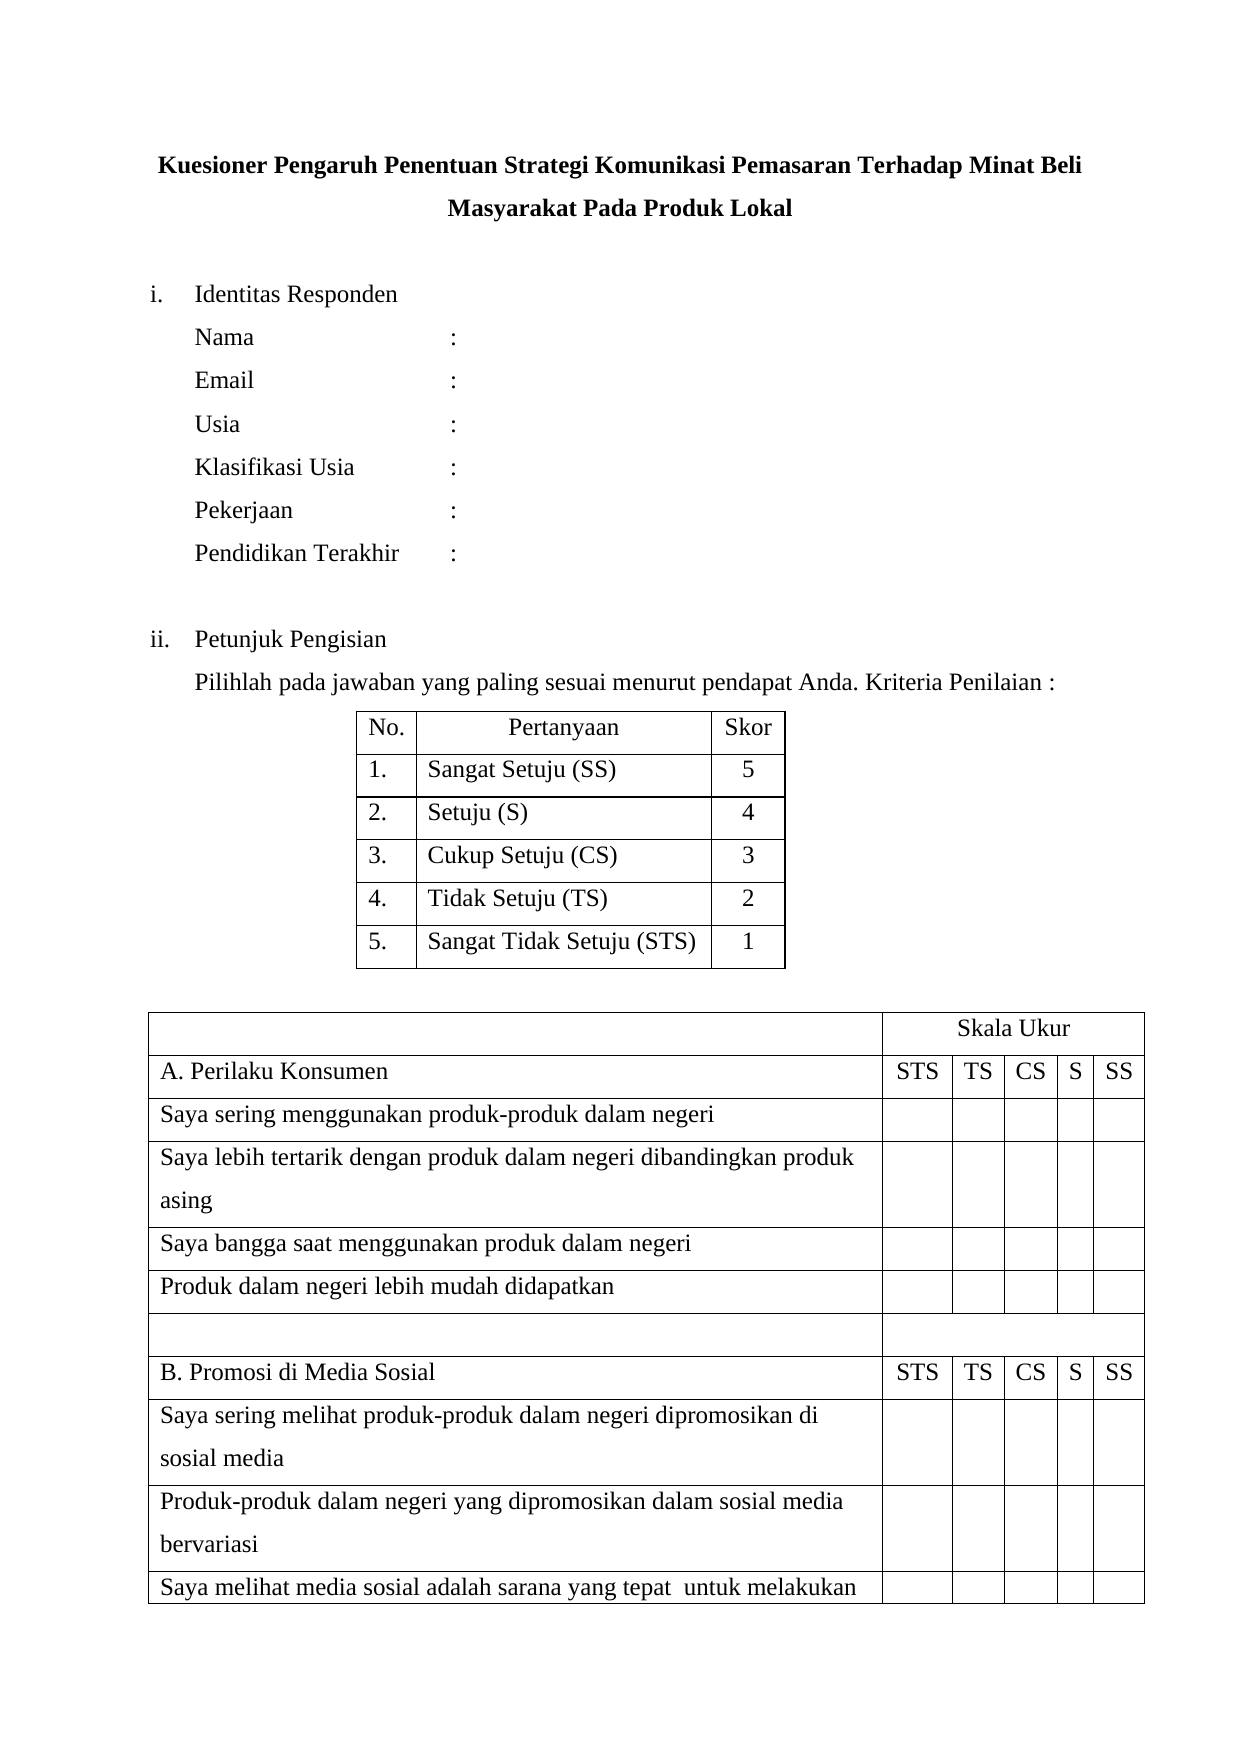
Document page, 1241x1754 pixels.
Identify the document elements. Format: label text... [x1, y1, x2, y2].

table_cell A. Perilaku Konsumen [149, 1056, 882, 1098]
list Petunjuk Pengisian [150, 624, 1090, 653]
table_cell [953, 1228, 1004, 1270]
table_cell S [1058, 1357, 1093, 1399]
table_cell [1058, 1400, 1093, 1485]
table_header [149, 1013, 882, 1055]
text Kuesioner Pengaruh Penentuan Strategi Komunikasi Pemasaran Terhadap Minat Beli Masyarakat Pada Produk Lokal [150, 150, 1090, 222]
table_cell [1094, 1271, 1144, 1313]
table_cell [883, 1271, 952, 1313]
table_cell B. Promosi di Media Sosial [149, 1357, 882, 1399]
table_cell 5. [357, 926, 416, 968]
table_cell [1058, 1228, 1093, 1270]
table_cell [953, 1099, 1004, 1141]
table_cell Sangat Tidak Setuju (STS) [417, 926, 711, 968]
table_cell [1058, 1142, 1093, 1227]
table_cell [953, 1142, 1004, 1227]
table_cell [883, 1228, 952, 1270]
table_header Pertanyaan [417, 712, 711, 753]
table_cell [1058, 1486, 1093, 1571]
table_cell [1094, 1142, 1144, 1227]
list Pilihlah pada jawaban yang paling sesuai menurut pendapat Anda. Kriteria Penilaian : [194, 667, 1090, 696]
table_cell 2 [712, 883, 784, 925]
table_cell 4. [357, 883, 416, 925]
table_cell S [1058, 1056, 1093, 1098]
list Identitas Responden [150, 279, 1090, 308]
list Klasifikasi Usia : [194, 452, 1090, 481]
table_cell Cukup Setuju (CS) [417, 840, 711, 882]
table_cell [953, 1486, 1004, 1571]
table_cell 3 [712, 840, 784, 882]
table_cell [1005, 1142, 1057, 1227]
table_cell [1005, 1486, 1057, 1571]
table_cell Setuju (S) [417, 798, 711, 839]
table_cell [1094, 1400, 1144, 1485]
table_cell 1 [712, 926, 784, 968]
table_cell [953, 1400, 1004, 1485]
table_cell [1094, 1486, 1144, 1571]
table_cell [1005, 1400, 1057, 1485]
table_cell Produk-produk dalam negeri yang dipromosikan dalam sosial media bervariasi [149, 1486, 882, 1571]
table_header No. [357, 712, 416, 753]
table_header Skor [712, 712, 784, 753]
table_cell TS [953, 1357, 1004, 1399]
table_cell [883, 1572, 952, 1603]
table_cell SS [1094, 1056, 1144, 1098]
table_cell [953, 1572, 1004, 1603]
table_cell [883, 1099, 952, 1141]
list Pendidikan Terakhir : [194, 538, 1090, 567]
list Email : [194, 366, 1090, 394]
table_cell [1005, 1271, 1057, 1313]
table_cell Saya sering melihat produk-produk dalam negeri dipromosikan di sosial media [149, 1400, 882, 1485]
table_cell STS [883, 1056, 952, 1098]
table_cell [883, 1400, 952, 1485]
table_cell Tidak Setuju (TS) [417, 883, 711, 925]
table_cell [1005, 1099, 1057, 1141]
table_cell Saya lebih tertarik dengan produk dalam negeri dibandingkan produk asing [149, 1142, 882, 1227]
table_cell Saya bangga saat menggunakan produk dalam negeri [149, 1228, 882, 1270]
list Nama : [194, 322, 1090, 351]
table_cell 1. [357, 755, 416, 796]
table_cell 5 [712, 755, 784, 796]
table_cell CS [1005, 1056, 1057, 1098]
table_cell [1005, 1228, 1057, 1270]
table_cell [883, 1486, 952, 1571]
table_cell Produk dalam negeri lebih mudah didapatkan [149, 1271, 882, 1313]
table_cell [1094, 1228, 1144, 1270]
table_cell CS [1005, 1357, 1057, 1399]
table_cell [953, 1271, 1004, 1313]
table_cell [883, 1314, 1144, 1356]
list Usia : [194, 409, 1090, 437]
table_cell [1058, 1271, 1093, 1313]
table_cell 2. [357, 798, 416, 839]
table_cell [149, 1314, 882, 1356]
table_cell 3. [357, 840, 416, 882]
table_cell [1058, 1099, 1093, 1141]
table_cell [1094, 1572, 1144, 1603]
table_cell [1005, 1572, 1057, 1603]
table_cell [1094, 1099, 1144, 1141]
table_cell [1058, 1572, 1093, 1603]
list Pekerjaan : [194, 495, 1090, 524]
table_cell SS [1094, 1357, 1144, 1399]
table_cell Saya sering menggunakan produk-produk dalam negeri [149, 1099, 882, 1141]
table_header Skala Ukur [883, 1013, 1144, 1055]
table_cell STS [883, 1357, 952, 1399]
table_cell [883, 1142, 952, 1227]
table_cell TS [953, 1056, 1004, 1098]
table_cell Sangat Setuju (SS) [417, 755, 711, 796]
table_cell 4 [712, 798, 784, 839]
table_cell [149, 1572, 882, 1603]
